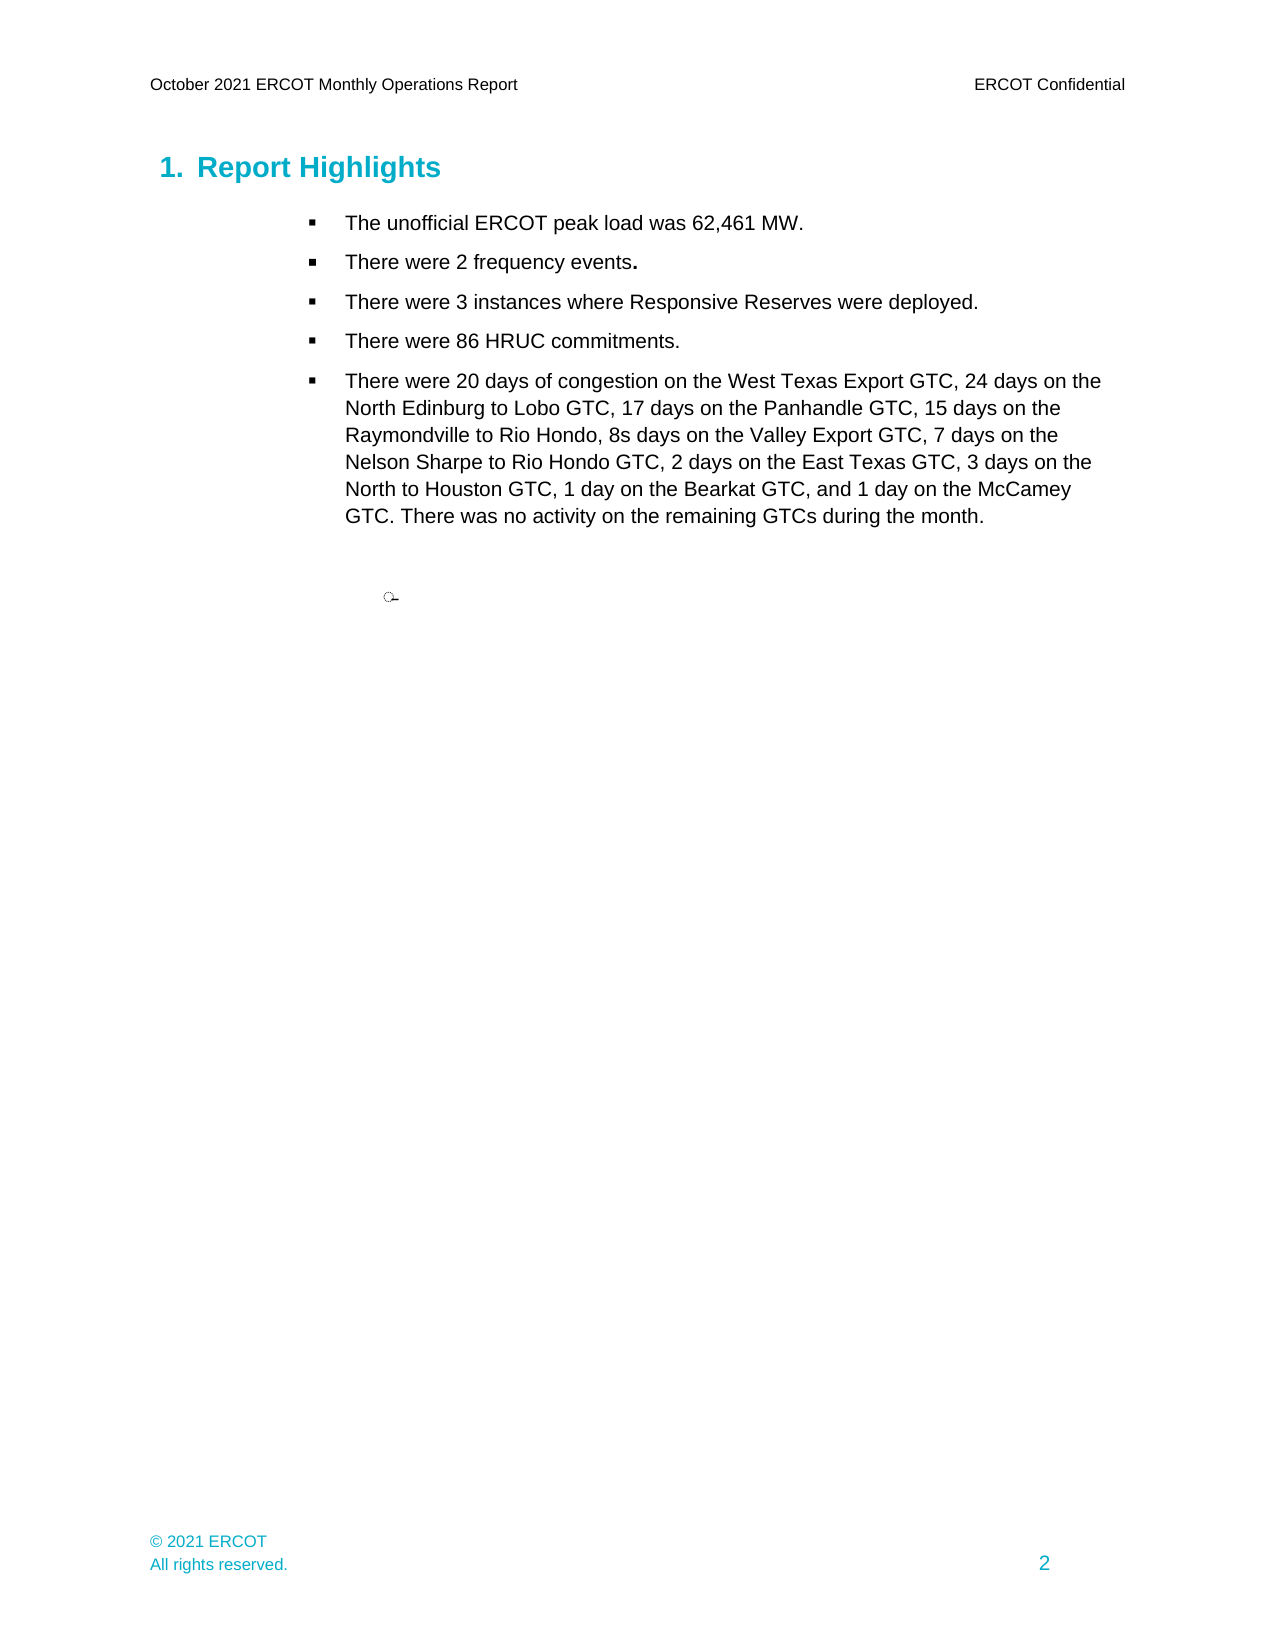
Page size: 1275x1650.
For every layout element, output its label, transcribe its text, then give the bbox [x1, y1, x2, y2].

text The unofficial ERCOT peak load was 62,461 MW. [307, 208, 1125, 236]
text There were 3 instances where Responsive Reserves were deployed. [307, 288, 1125, 315]
text There were 86 HRUC commitments. [307, 327, 1125, 354]
text There were 20 days of congestion on the West Texas Export GTC, 24 days on the North Edinburg to Lobo GTC, 17 days on the Panhandle GTC, 15 days on the Raymondville to Rio Hondo, 8s days on the Valley Export GTC, 7 days on the Nelson Sharpe to Rio Hondo GTC, 2 days on the East Texas GTC, 3 days on the North to Houston GTC, 1 day on the Bearkat GTC, and 1 day on the McCamey GTC. There was no activity on the remaining GTCs during the month. [307, 367, 1125, 529]
subtitle Report Highlights [159, 150, 1125, 183]
text There were 2 frequency events. [307, 248, 1125, 275]
